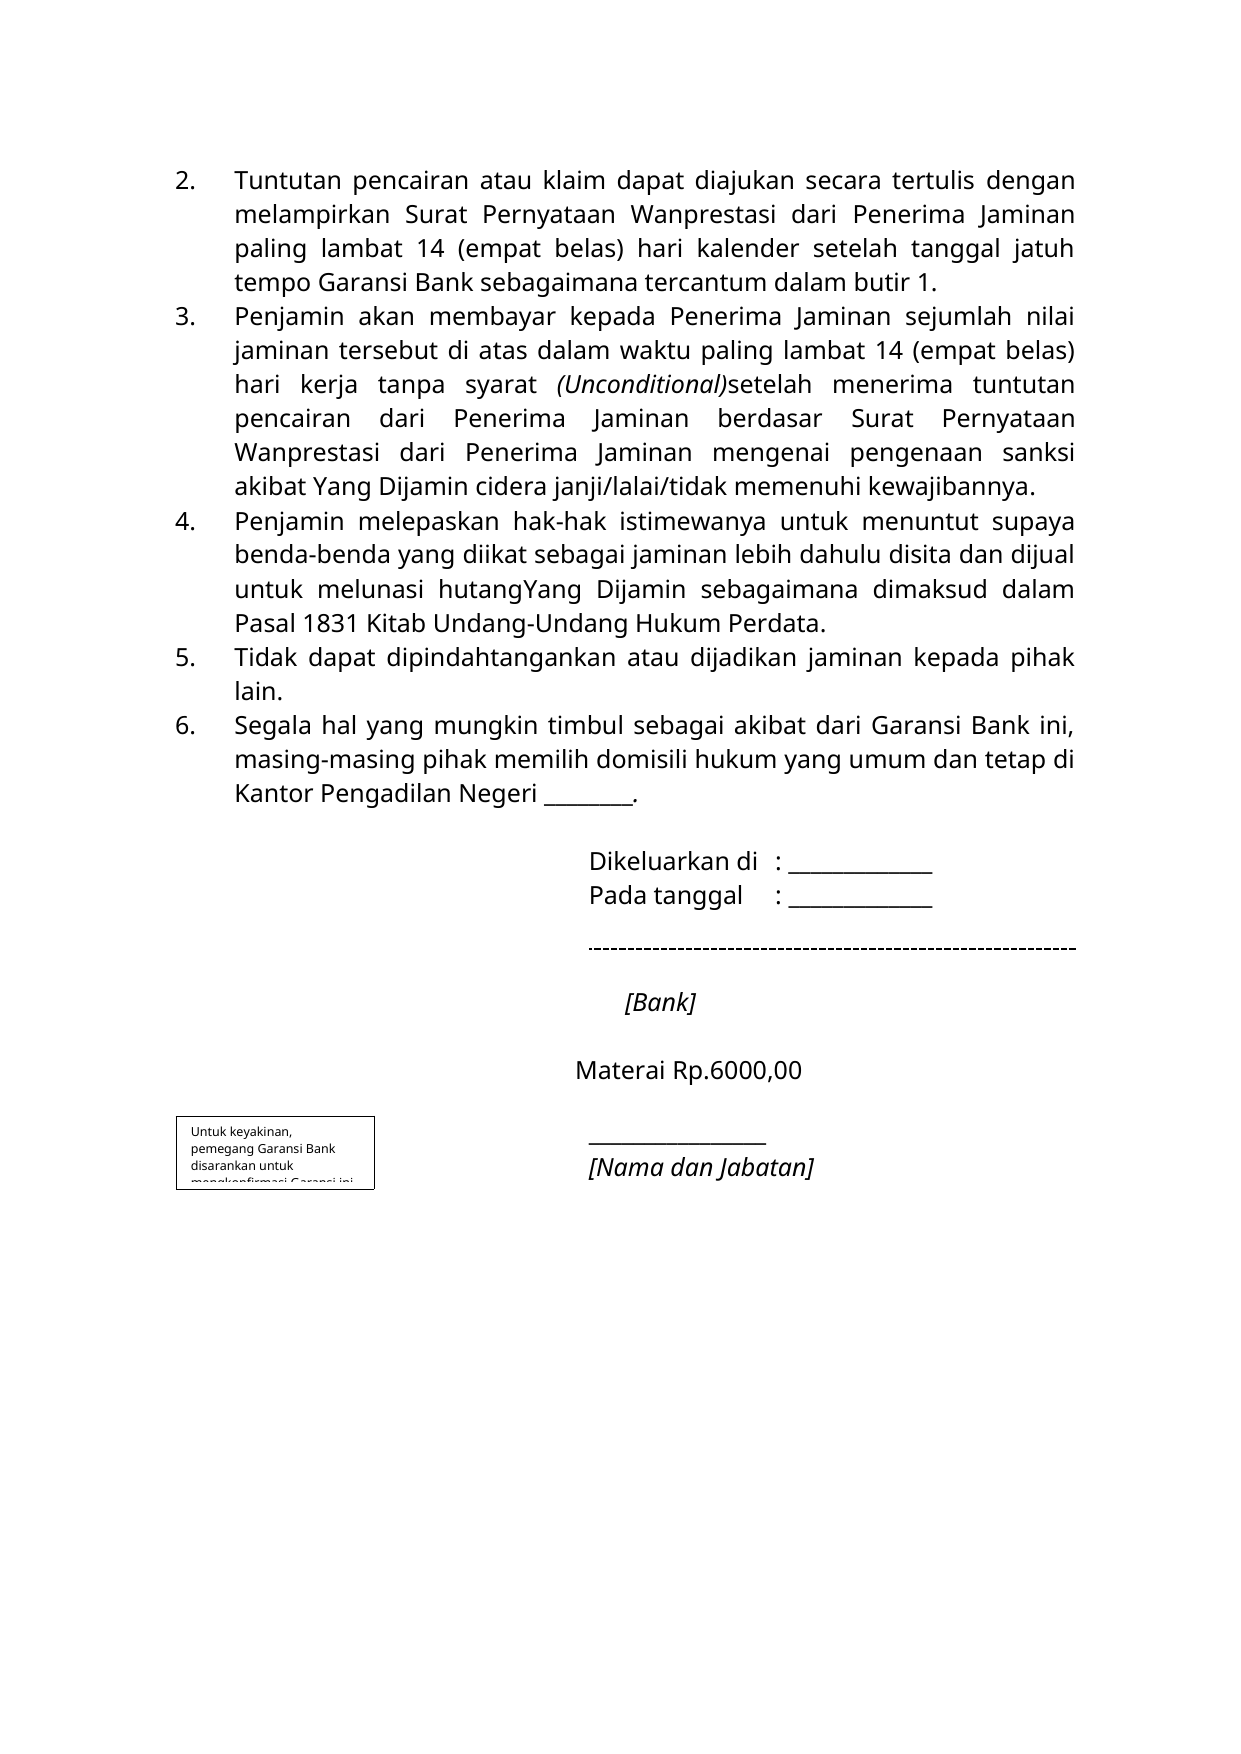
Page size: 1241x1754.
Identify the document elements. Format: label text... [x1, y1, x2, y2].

list Penjamin melepaskan hak-hak istimewanya untuk menuntut supaya benda-benda yang diikat sebagai jaminan lebih dahulu disita dan dijual untuk melunasi hutangYang Dijamin sebagaimana dimaksud dalam Pasal 1831 Kitab Undang-Undang Hukum Perdata. [175, 503, 1076, 639]
list ________________ [588, 1115, 1076, 1149]
list [Nama dan Jabatan] [588, 1149, 1076, 1183]
list Penjamin akan membayar kepada Penerima Jaminan sejumlah nilai jaminan tersebut di atas dalam waktu paling lambat 14 (empat belas) hari kerja tanpa syarat (Unconditional)setelah menerima tuntutan pencairan dari Penerima Jaminan berdasar Surat Pernyataan Wanprestasi dari Penerima Jaminan mengenai pengenaan sanksi akibat Yang Dijamin cidera janji/lalai/tidak memenuhi kewajibannya. [175, 299, 1076, 503]
list Pada tanggal : _____________ [588, 878, 1076, 912]
list Tuntutan pencairan atau klaim dapat diajukan secara tertulis dengan melampirkan Surat Pernyataan Wanprestasi dari Penerima Jaminan paling lambat 14 (empat belas) hari kalender setelah tanggal jatuh tempo Garansi Bank sebagaimana tercantum dalam butir 1. [175, 162, 1076, 299]
list Materai Rp.6000,00 [175, 1052, 1076, 1086]
list Segala hal yang mungkin timbul sebagai akibat dari Garansi Bank ini, masing-masing pihak memilih domisili hukum yang umum dan tetap di Kantor Pengadilan Negeri ________. [175, 707, 1076, 810]
list [Bank] [625, 984, 1076, 1018]
list Dikeluarkan di : _____________ [588, 844, 1076, 878]
list Tidak dapat dipindahtangankan atau dijadikan jaminan kepada pihak lain. [175, 639, 1076, 707]
